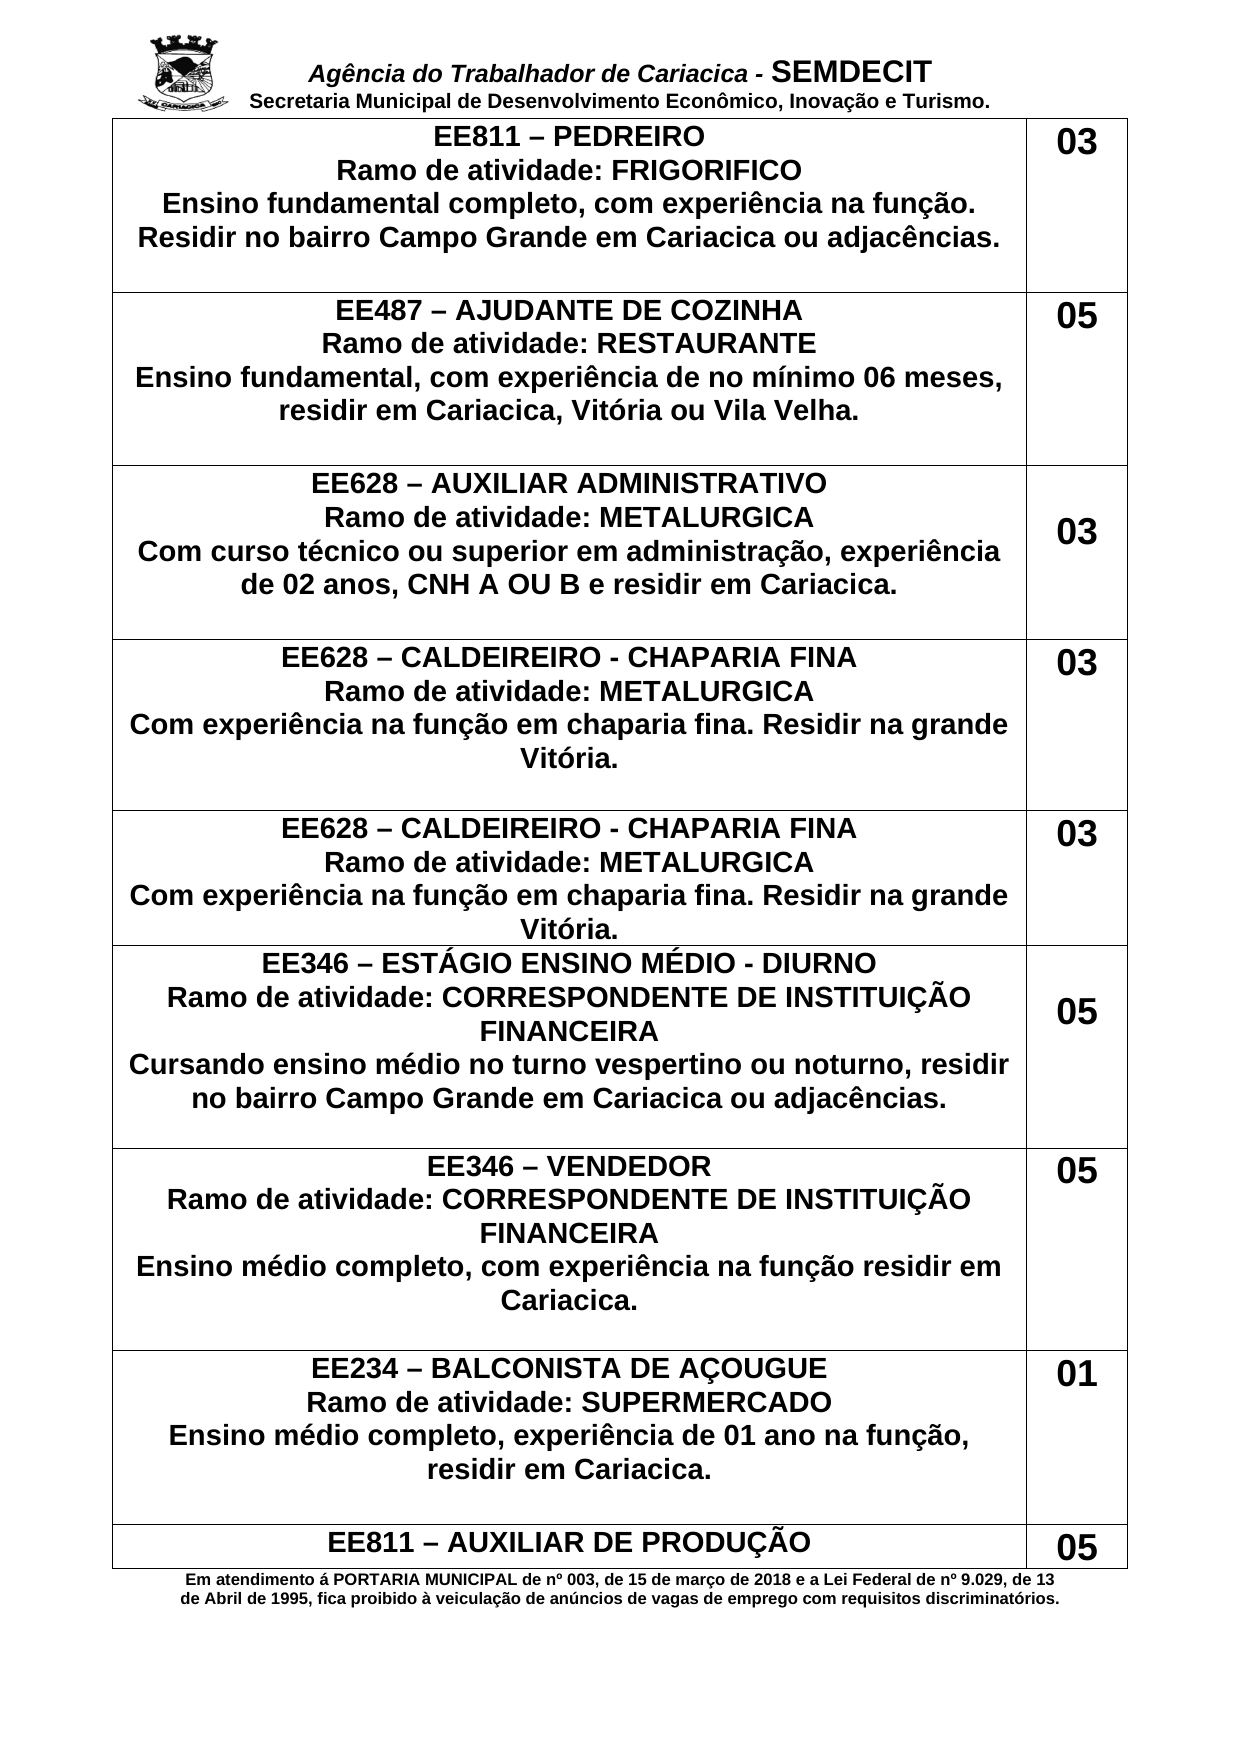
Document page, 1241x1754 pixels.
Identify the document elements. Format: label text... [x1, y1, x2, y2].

table_cell 05 [1027, 293, 1127, 465]
table_cell EE628 – CALDEIREIRO - CHAPARIA FINA Ramo de atividade: METALURGICA Com experiência na função em chaparia fina. Residir na grande Vitória. [113, 640, 1026, 810]
table_cell EE628 – CALDEIREIRO - CHAPARIA FINA Ramo de atividade: METALURGICA Com experiência na função em chaparia fina. Residir na grande Vitória. [113, 811, 1026, 945]
table_cell EE628 – AUXILIAR ADMINISTRATIVO Ramo de atividade: METALURGICA Com curso técnico ou superior em administração, experiência de 02 anos, CNH A OU B e residir em Cariacica. [113, 466, 1026, 639]
table_cell EE811 – PEDREIRO Ramo de atividade: FRIGORIFICO Ensino fundamental completo, com experiência na função. Residir no bairro Campo Grande em Cariacica ou adjacências. [113, 119, 1026, 292]
table_cell 01 [1027, 1351, 1127, 1524]
table_cell EE346 – ESTÁGIO ENSINO MÉDIO - DIURNO Ramo de atividade: CORRESPONDENTE DE INSTITUIÇÃO FINANCEIRA Cursando ensino médio no turno vespertino ou noturno, residir no bairro Campo Grande em Cariacica ou adjacências. [113, 946, 1026, 1148]
table_cell 05 [1027, 1149, 1127, 1350]
table_cell 05 [1027, 1525, 1127, 1568]
table_cell 03 [1027, 466, 1127, 639]
table_cell 03 [1027, 640, 1127, 810]
table_cell 05 [1027, 946, 1127, 1148]
table_cell EE487 – AJUDANTE DE COZINHA Ramo de atividade: RESTAURANTE Ensino fundamental, com experiência de no mínimo 06 meses, residir em Cariacica, Vitória ou Vila Velha. [113, 293, 1026, 465]
picture [134, 31, 237, 118]
table_cell EE234 – BALCONISTA DE AÇOUGUE Ramo de atividade: SUPERMERCADO Ensino médio completo, experiência de 01 ano na função, residir em Cariacica. [113, 1351, 1026, 1524]
table_cell EE346 – VENDEDOR Ramo de atividade: CORRESPONDENTE DE INSTITUIÇÃO FINANCEIRA Ensino médio completo, com experiência na função residir em Cariacica. [113, 1149, 1026, 1350]
table_cell 03 [1027, 119, 1127, 292]
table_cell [113, 1525, 1026, 1568]
table_cell 03 [1027, 811, 1127, 945]
